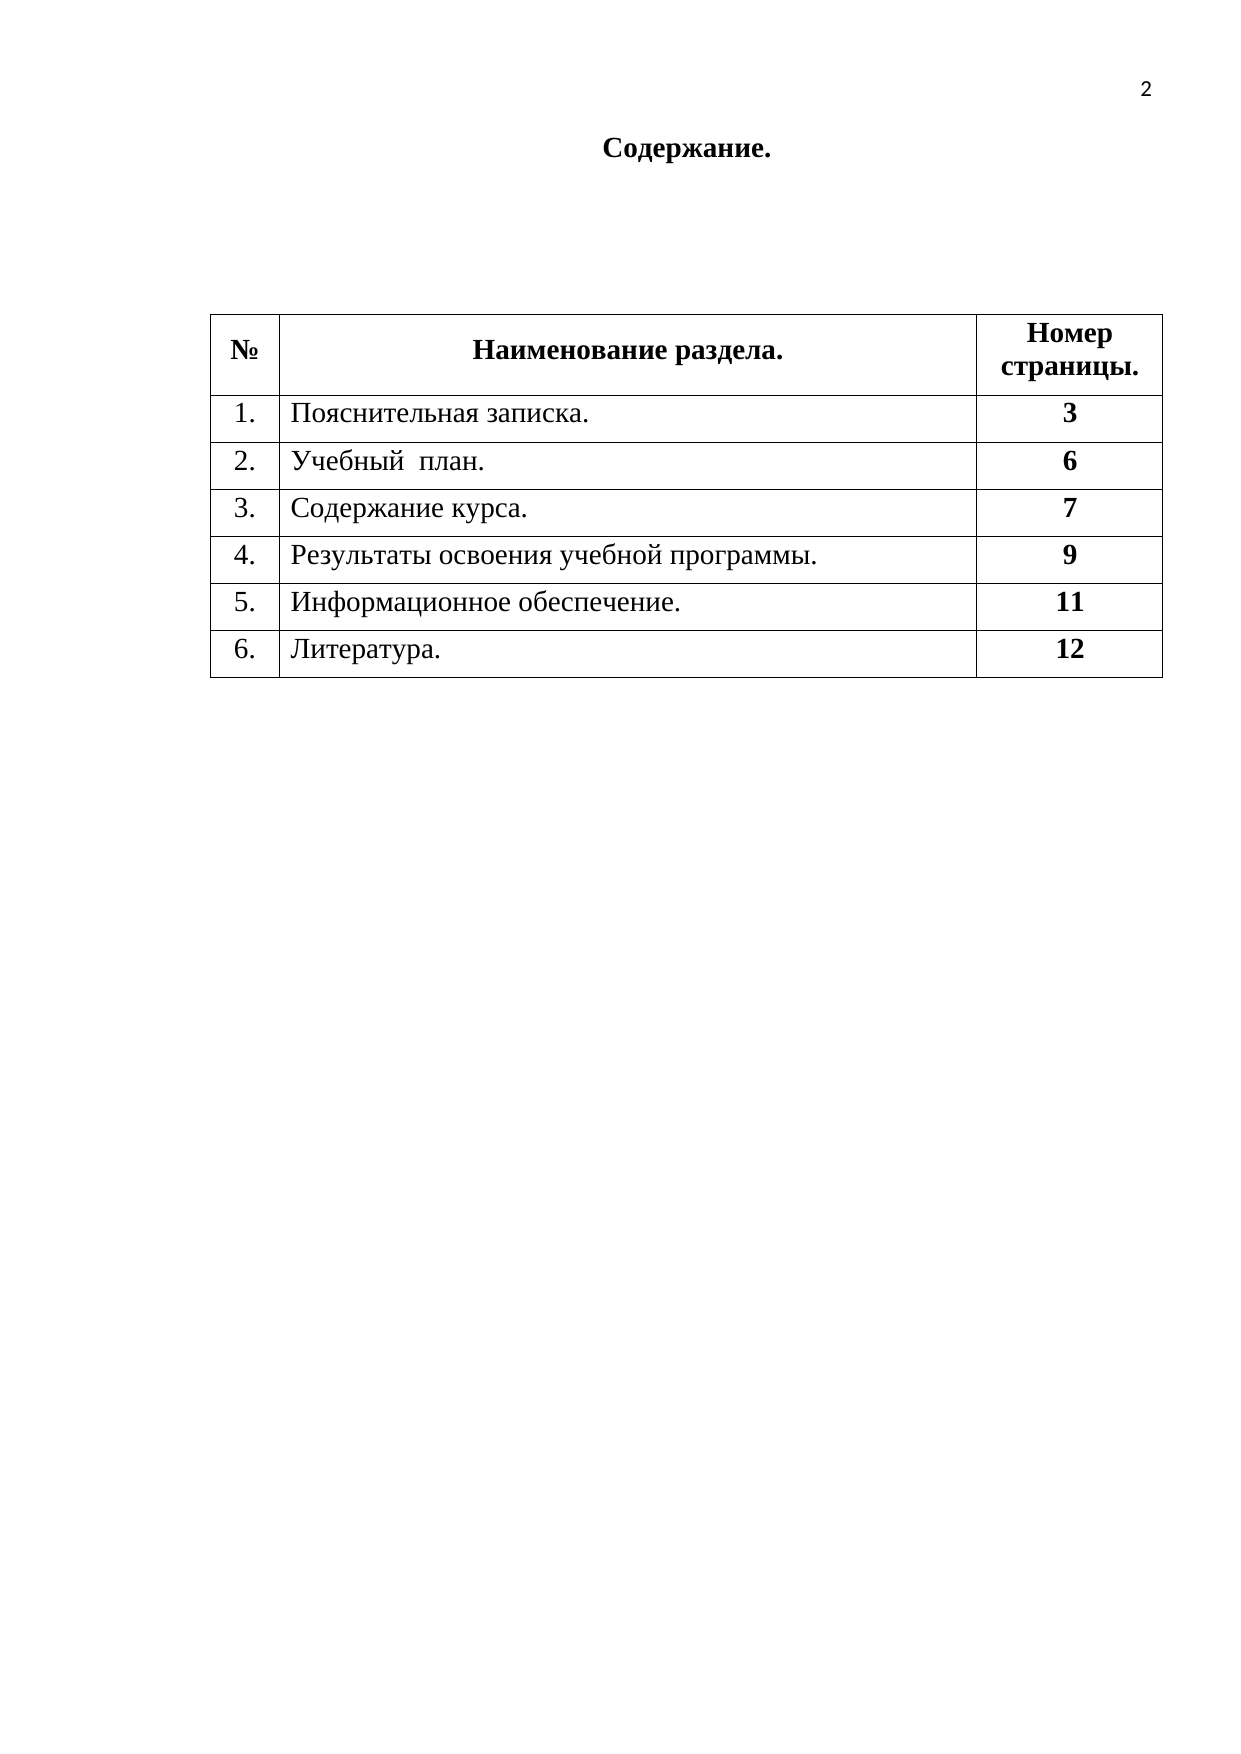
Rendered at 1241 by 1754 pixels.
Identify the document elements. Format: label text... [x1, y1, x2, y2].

table_cell 4. [211, 537, 279, 583]
table_cell 3 [977, 396, 1162, 442]
text Содержание. [222, 130, 1152, 163]
table_cell Пояснительная записка. [280, 396, 976, 442]
table_cell Литература. [280, 631, 976, 677]
table_cell 3. [211, 490, 279, 536]
table_cell 12 [977, 631, 1162, 677]
table_header № [211, 315, 279, 394]
table_cell Учебный план. [280, 443, 976, 489]
table_cell 6 [977, 443, 1162, 489]
table_cell 11 [977, 584, 1162, 630]
table_cell Содержание курса. [280, 490, 976, 536]
table_cell 1. [211, 396, 279, 442]
table_cell 2. [211, 443, 279, 489]
table_cell Информационное обеспечение. [280, 584, 976, 630]
table_header Номер страницы. [977, 315, 1162, 394]
table_cell 9 [977, 537, 1162, 583]
table_header Наименование раздела. [280, 315, 976, 394]
table_cell 5. [211, 584, 279, 630]
table_cell 6. [211, 631, 279, 677]
table_cell Результаты освоения учебной программы. [280, 537, 976, 583]
table_cell 7 [977, 490, 1162, 536]
